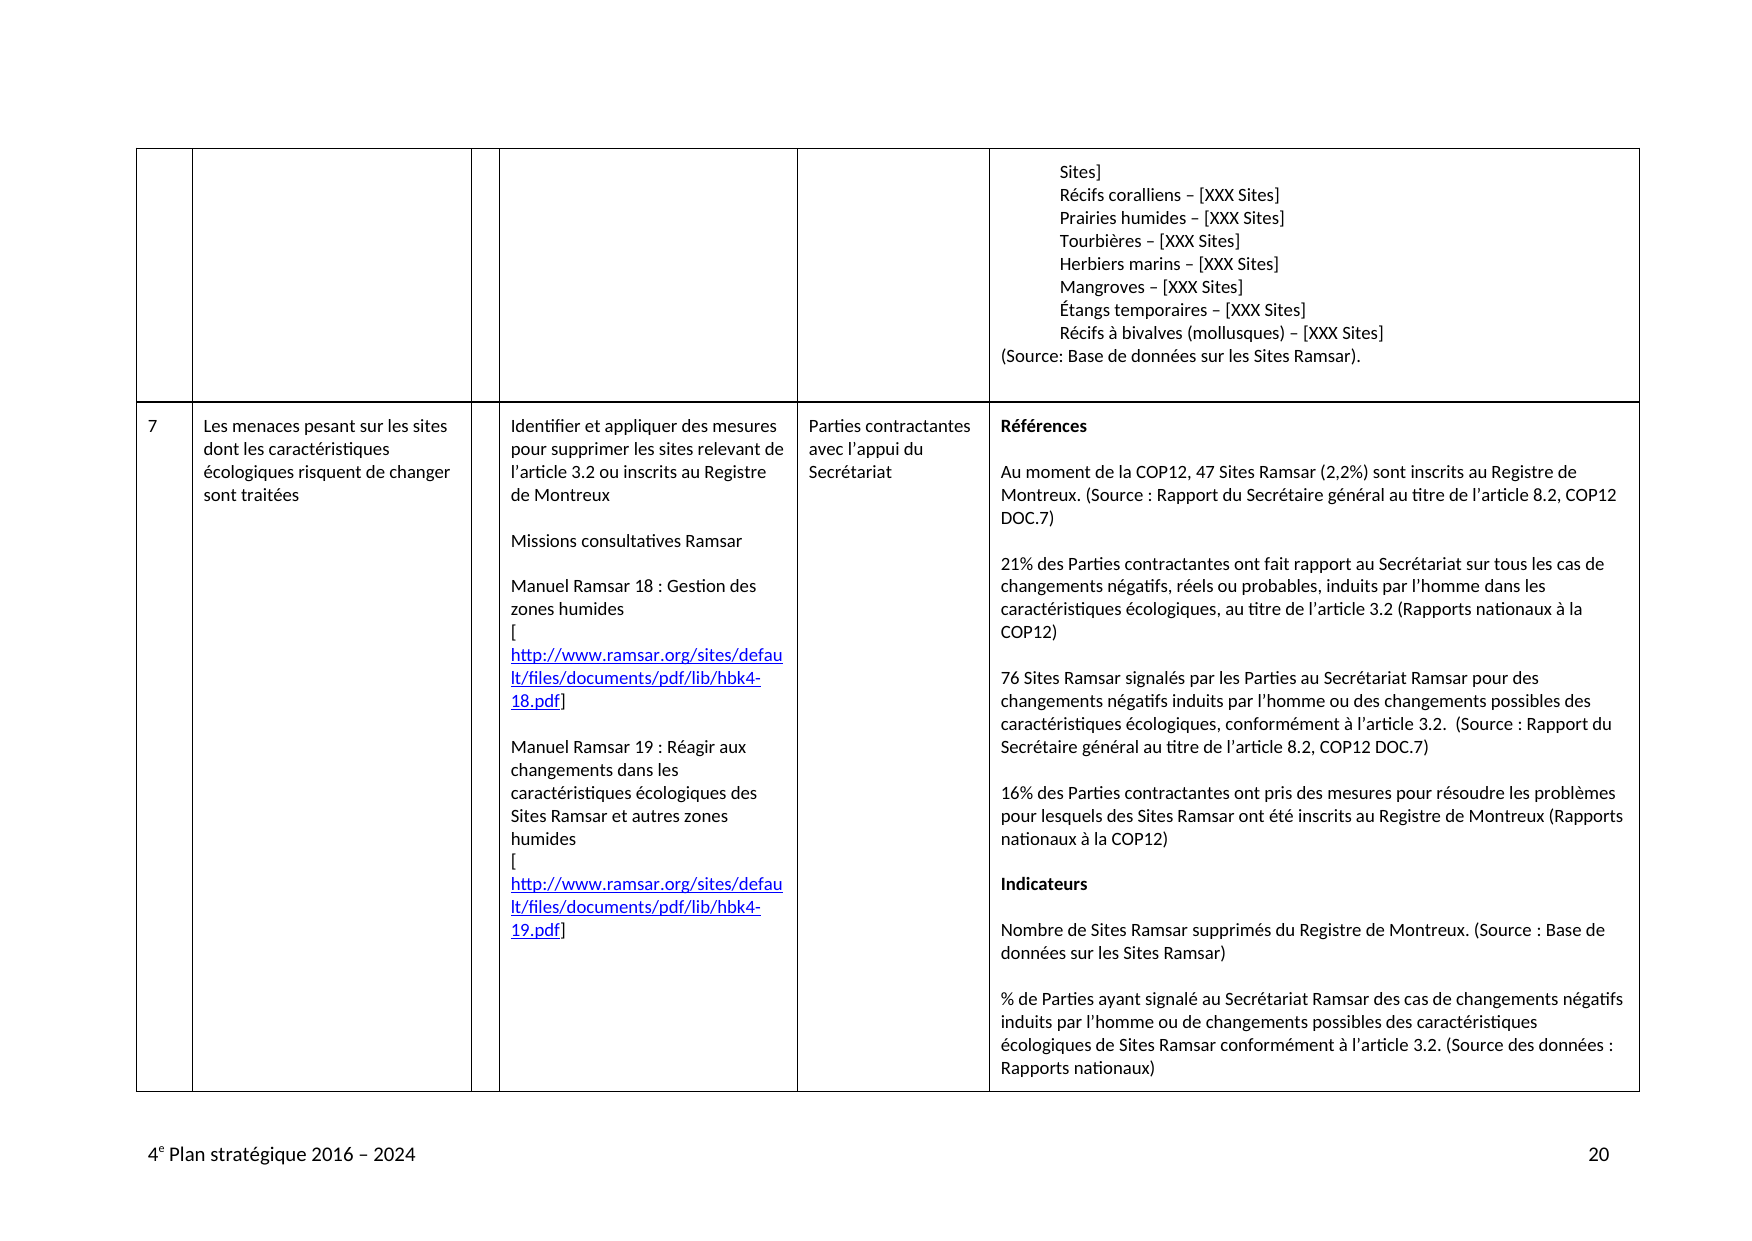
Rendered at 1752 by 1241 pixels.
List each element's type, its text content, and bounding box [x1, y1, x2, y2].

table_cell [472, 403, 499, 1091]
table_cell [990, 403, 1639, 1091]
table_cell 6 [137, 149, 192, 401]
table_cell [798, 149, 989, 401]
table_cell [500, 403, 797, 1091]
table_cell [193, 149, 471, 401]
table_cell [990, 149, 1639, 401]
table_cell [193, 403, 471, 1091]
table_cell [500, 149, 797, 401]
table_cell 7 [137, 403, 192, 1091]
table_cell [798, 403, 989, 1091]
table_cell [472, 149, 499, 401]
